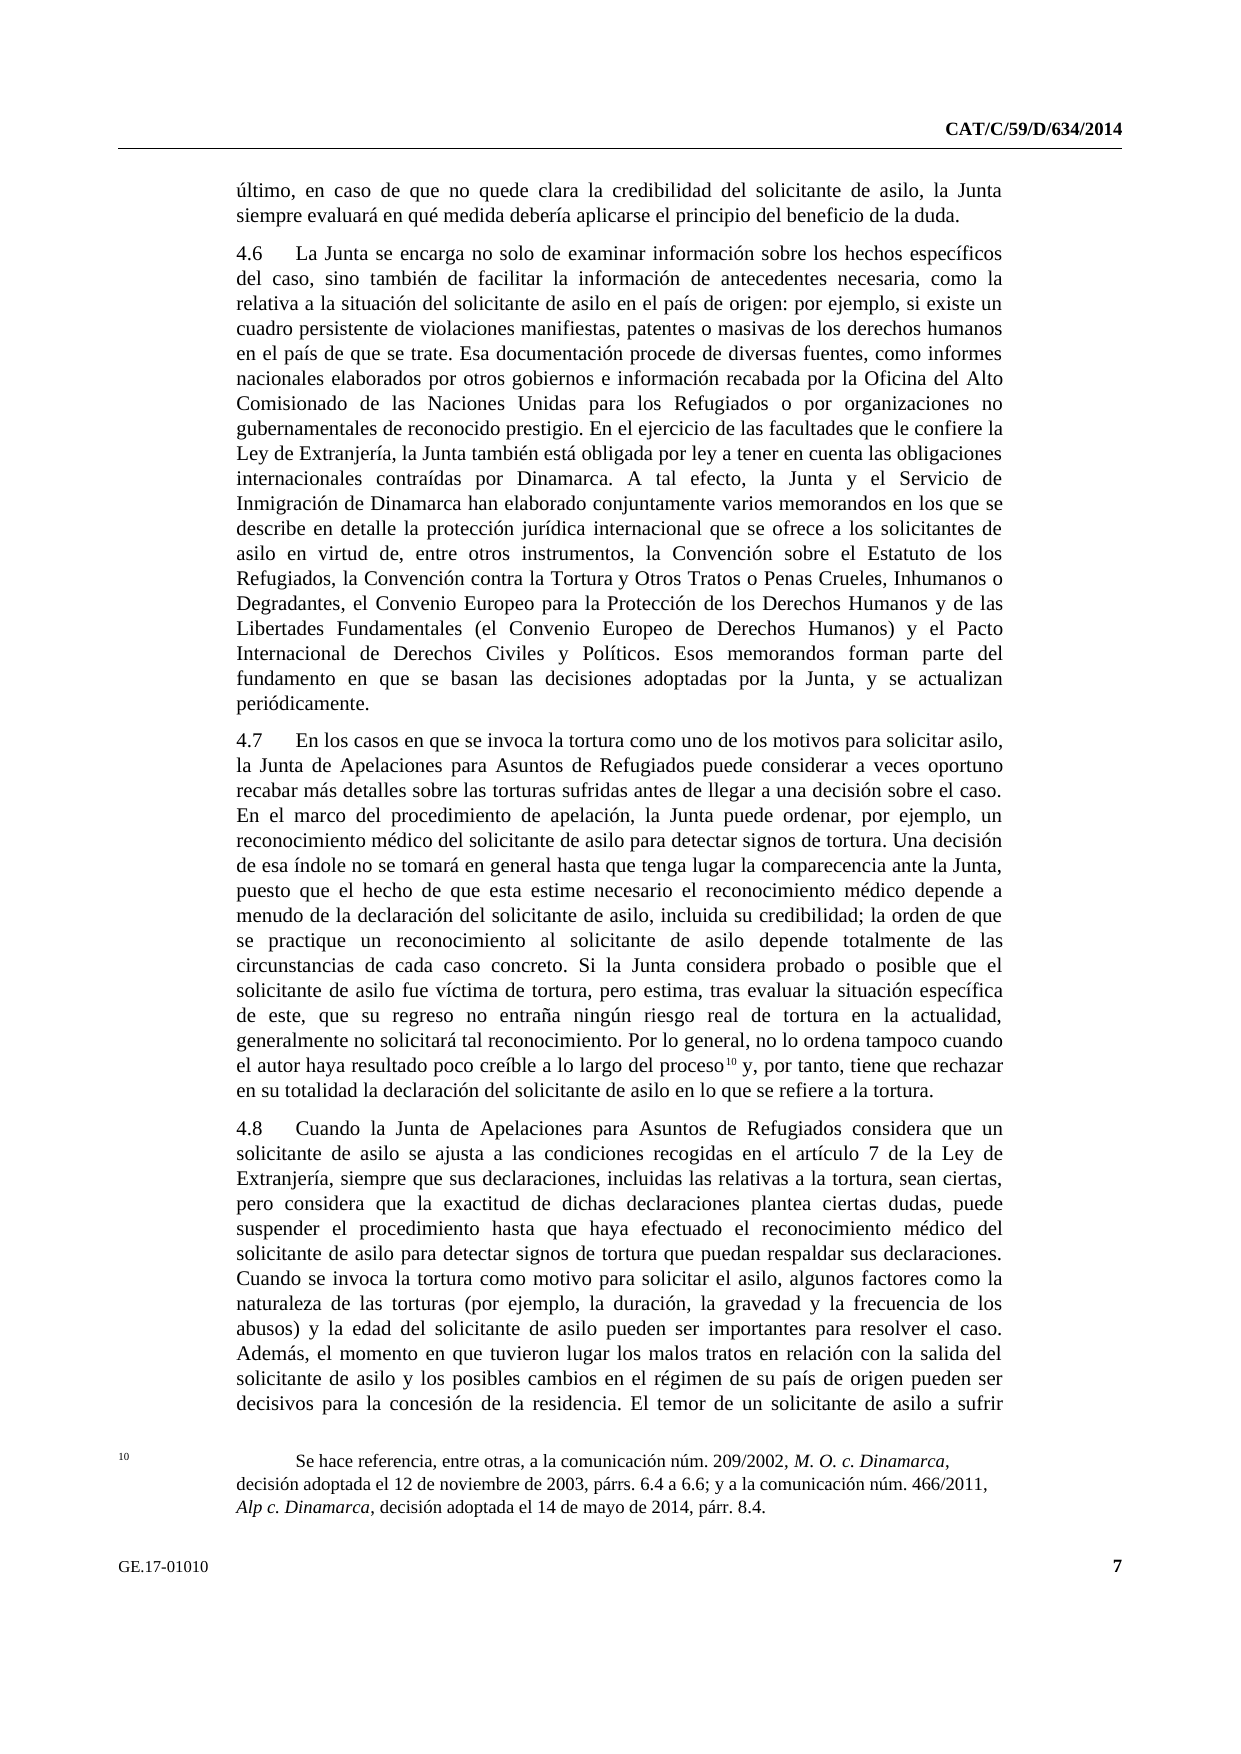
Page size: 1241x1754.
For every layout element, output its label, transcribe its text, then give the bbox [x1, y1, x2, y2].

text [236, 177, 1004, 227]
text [236, 1115, 1004, 1415]
text 4.7 En los casos en que se invoca la tortura como uno de los motivos para solicitar asilo, la Junta de Apelaciones para Asuntos de Refugiados puede considerar a veces oportuno recabar más detalles sobre las torturas sufridas antes de llegar a una decisión sobre el caso. En el marco del procedimiento de apelación, la Junta puede ordenar, por ejemplo, un reconocimiento médico del solicitante de asilo para detectar signos de tortura. Una decisión de esa índole no se tomará en general hasta que tenga lugar la comparecencia ante la Junta, puesto que el hecho de que esta estime necesario el reconocimiento médico depende a menudo de la declaración del solicitante de asilo, incluida su credibilidad; la orden de que se practique un reconocimiento al solicitante de asilo depende totalmente de las circunstancias de cada caso concreto. Si la Junta considera probado o posible que el solicitante de asilo fue víctima de tortura, pero estima, tras evaluar la situación específica de este, que su regreso no entraña ningún riesgo real de tortura en la actualidad, generalmente no solicitará tal reconocimiento. Por lo general, no lo ordena tampoco cuando el autor haya resultado poco creíble a lo largo del proceso y, por tanto, tiene que rechazar en su totalidad la declaración del solicitante de asilo en lo que se refiere a la tortura. [236, 727, 1004, 1102]
text 4.6 La Junta se encarga no solo de examinar información sobre los hechos específicos del caso, sino también de facilitar la información de antecedentes necesaria, como la relativa a la situación del solicitante de asilo en el país de origen: por ejemplo, si existe un cuadro persistente de violaciones manifiestas, patentes o masivas de los derechos humanos en el país de que se trate. Esa documentación procede de diversas fuentes, como informes nacionales elaborados por otros gobiernos e información recabada por la Oficina del Alto Comisionado de las Naciones Unidas para los Refugiados o por organizaciones no gubernamentales de reconocido prestigio. En el ejercicio de las facultades que le confiere la Ley de Extranjería, la Junta también está obligada por ley a tener en cuenta las obligaciones internacionales contraídas por Dinamarca. A tal efecto, la Junta y el Servicio de Inmigración de Dinamarca han elaborado conjuntamente varios memorandos en los que se describe en detalle la protección jurídica internacional que se ofrece a los solicitantes de asilo en virtud de, entre otros instrumentos, la Convención sobre el Estatuto de los Refugiados, la Convención contra la Tortura y Otros Tratos o Penas Crueles, Inhumanos o Degradantes, el Convenio Europeo para la Protección de los Derechos Humanos y de las Libertades Fundamentales (el Convenio Europeo de Derechos Humanos) y el Pacto Internacional de Derechos Civiles y Políticos. Esos memorandos forman parte del fundamento en que se basan las decisiones adoptadas por la Junta, y se actualizan periódicamente. [236, 240, 1004, 715]
